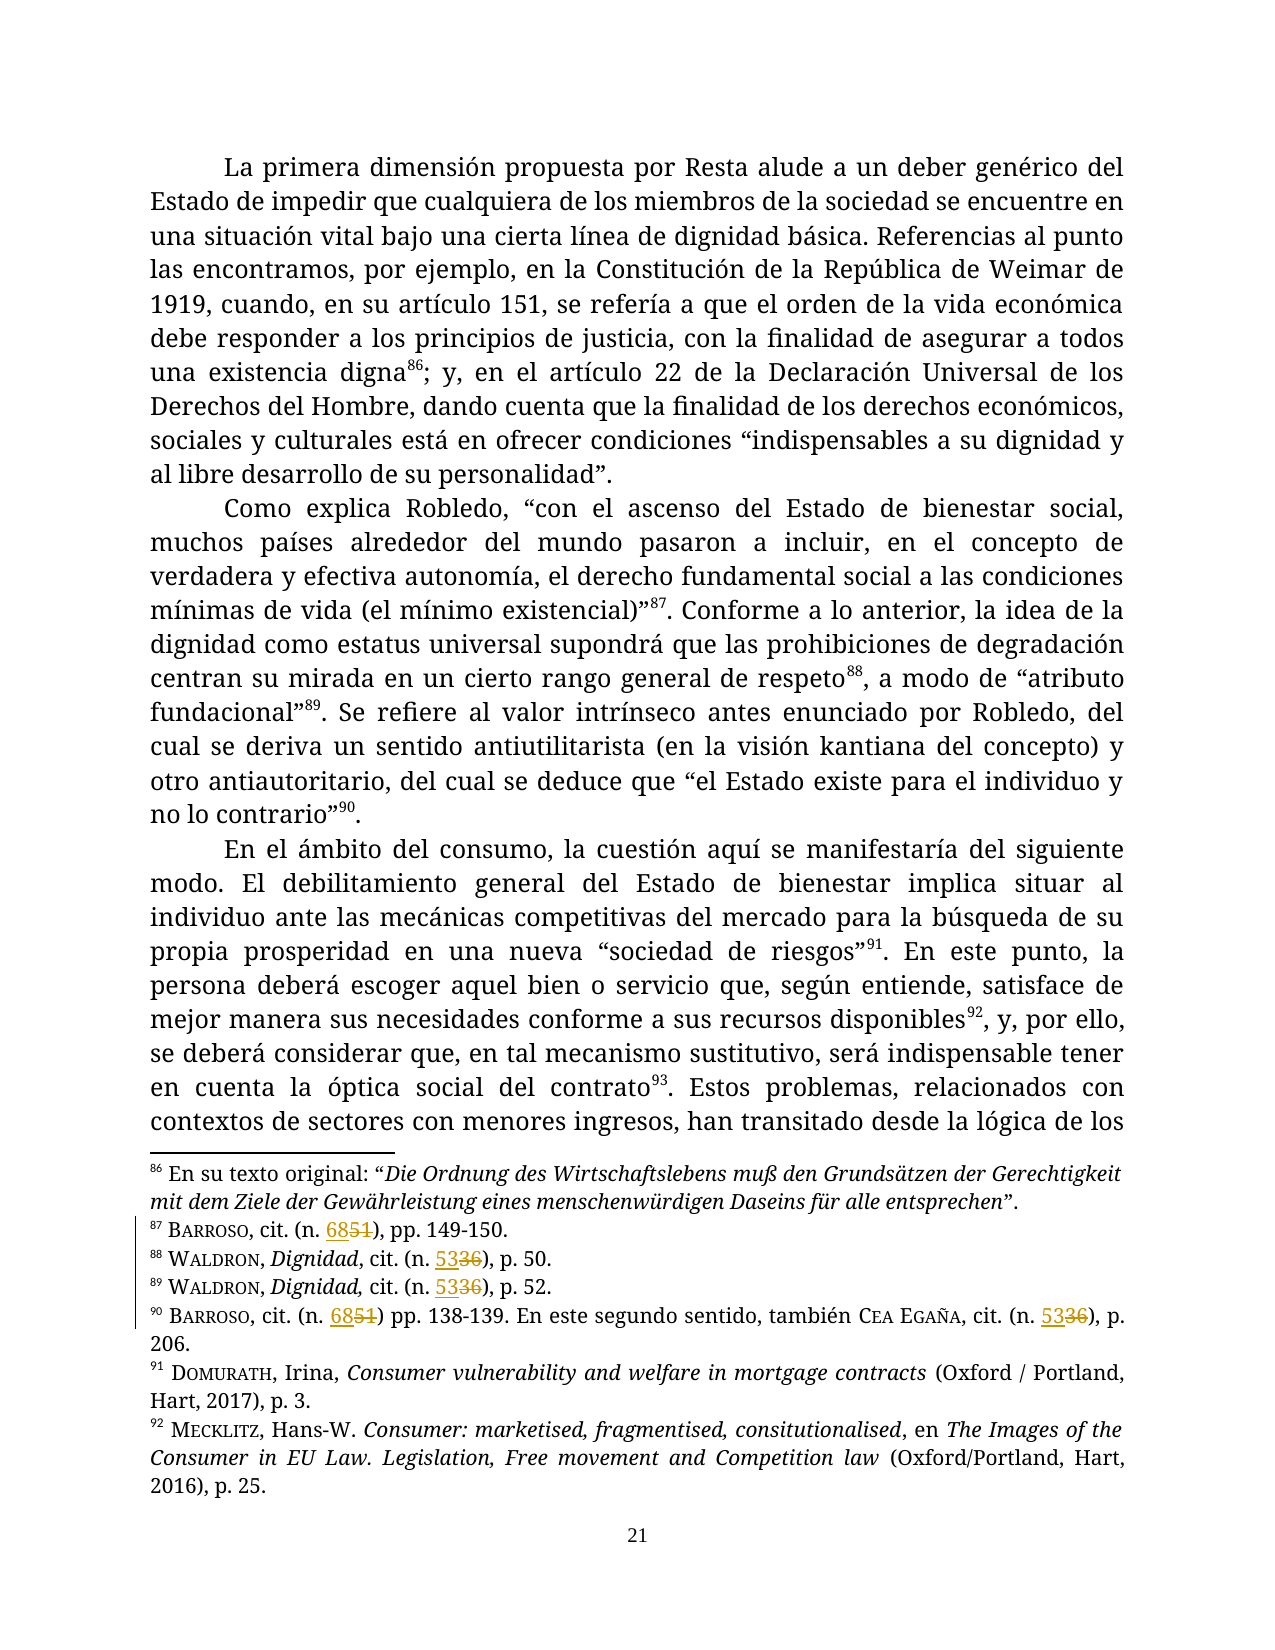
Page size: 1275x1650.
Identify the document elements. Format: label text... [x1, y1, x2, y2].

text En el ámbito del consumo, la cuestión aquí se manifestaría del siguiente modo. El debilitamiento general del Estado de bienestar implica situar al individuo ante las mecánicas competitivas del mercado para la búsqueda de su propia prosperidad en una nueva “sociedad de riesgos”. En este punto, la persona deberá escoger aquel bien o servicio que, según entiende, satisface de mejor manera sus necesidades conforme a sus recursos disponibles, y, por ello, se deberá considerar que, en tal mecanismo sustitutivo, será indispensable tener en cuenta la óptica social del contrato. Estos problemas, relacionados con contextos de sectores con menores ingresos, han transitado desde la lógica de los apoyos públicos a incrustarse en ciertas órbitas del Derecho privado. Pero ello requiere desplazar la mirada de la vulnerabilidad del consumidor en términos de asimetría de información y de poder de negociación, tan propia del Derecho de consumo, a aquella fundada en su precariedad económica. Requiere, asimismo superar la visión de la persona en el Derecho privado como una entidad restringida a su dimensión patrimonial, que, en tanto funcional a los propósitos económicos, podría en sus extremos conllevar a la cosificación, reemplazándola por una perspectiva en que todo bien exterior es instrumental y sirve para la “supervivencia, la calidad de vida y bienestar” de toda persona. [150, 831, 1125, 1138]
text La primera dimensión propuesta por Resta alude a un deber genérico del Estado de impedir que cualquiera de los miembros de la sociedad se encuentre en una situación vital bajo una cierta línea de dignidad básica. Referencias al punto las encontramos, por ejemplo, en la Constitución de la República de Weimar de 1919, cuando, en su artículo 151, se refería a que el orden de la vida económica debe responder a los principios de justicia, con la finalidad de asegurar a todos una existencia digna; y, en el artículo 22 de la Declaración Universal de los Derechos del Hombre, dando cuenta que la finalidad de los derechos económicos, sociales y culturales está en ofrecer condiciones “indispensables a su dignidad y al libre desarrollo de su personalidad”. [150, 150, 1125, 491]
text Como explica Robledo, “con el ascenso del Estado de bienestar social, muchos países alrededor del mundo pasaron a incluir, en el concepto de verdadera y efectiva autonomía, el derecho fundamental social a las condiciones mínimas de vida (el mínimo existencial)”. Conforme a lo anterior, la idea de la dignidad como estatus universal supondrá que las prohibiciones de degradación centran su mirada en un cierto rango general de respeto, a modo de “atributo fundacional”. Se refiere al valor intrínseco antes enunciado por Robledo, del cual se deriva un sentido antiutilitarista (en la visión kantiana del concepto) y otro antiautoritario, del cual se deduce que “el Estado existe para el individuo y no lo contrario”. [150, 491, 1125, 831]
